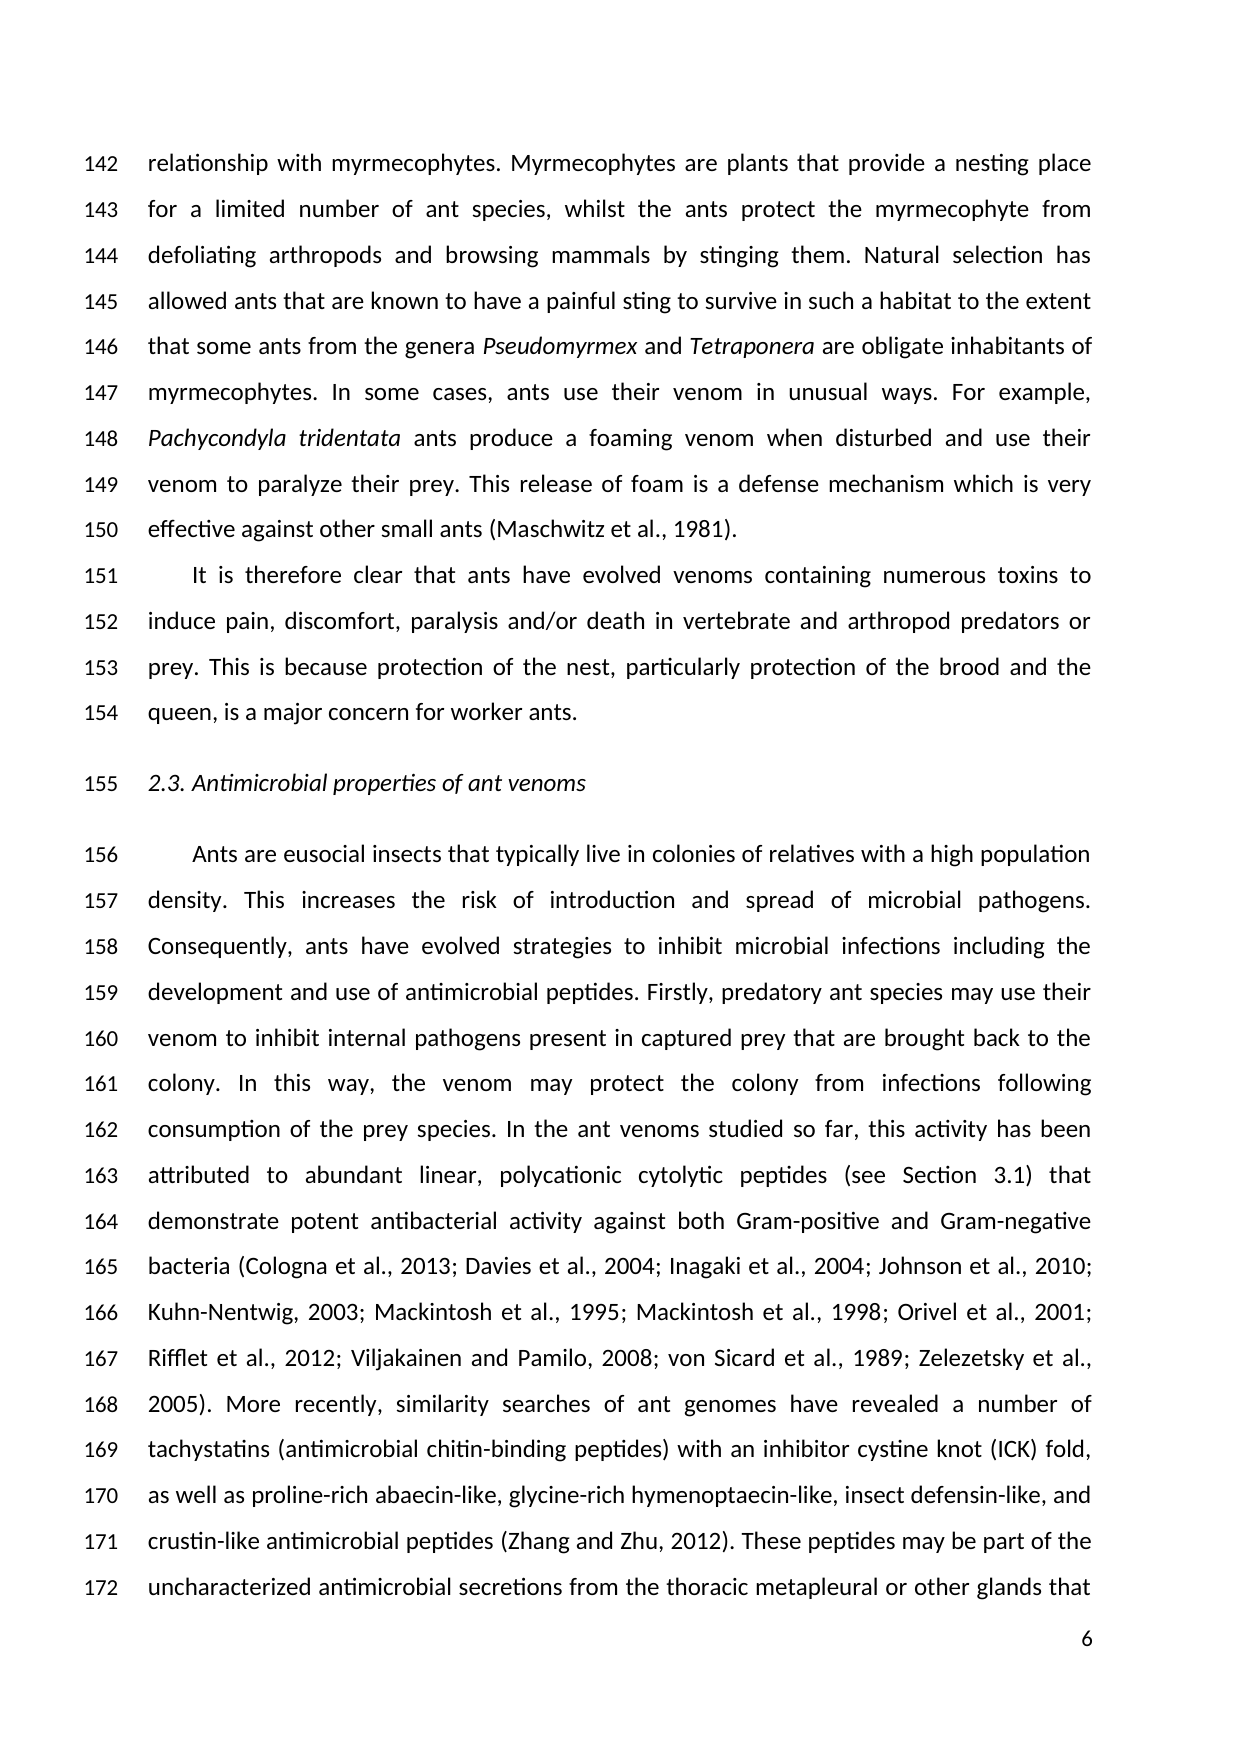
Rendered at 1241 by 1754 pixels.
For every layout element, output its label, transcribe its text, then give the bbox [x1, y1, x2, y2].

list Antimicrobial properties of ant venoms [148, 767, 1093, 798]
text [148, 838, 1093, 1601]
text It is therefore clear that ants have evolved venoms containing numerous toxins to induce pain, discomfort, paralysis and/or death in vertebrate and arthropod predators or prey. This is because protection of the nest, particularly protection of the brood and the queen, is a major concern for worker ants. [148, 559, 1093, 727]
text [148, 148, 1093, 544]
